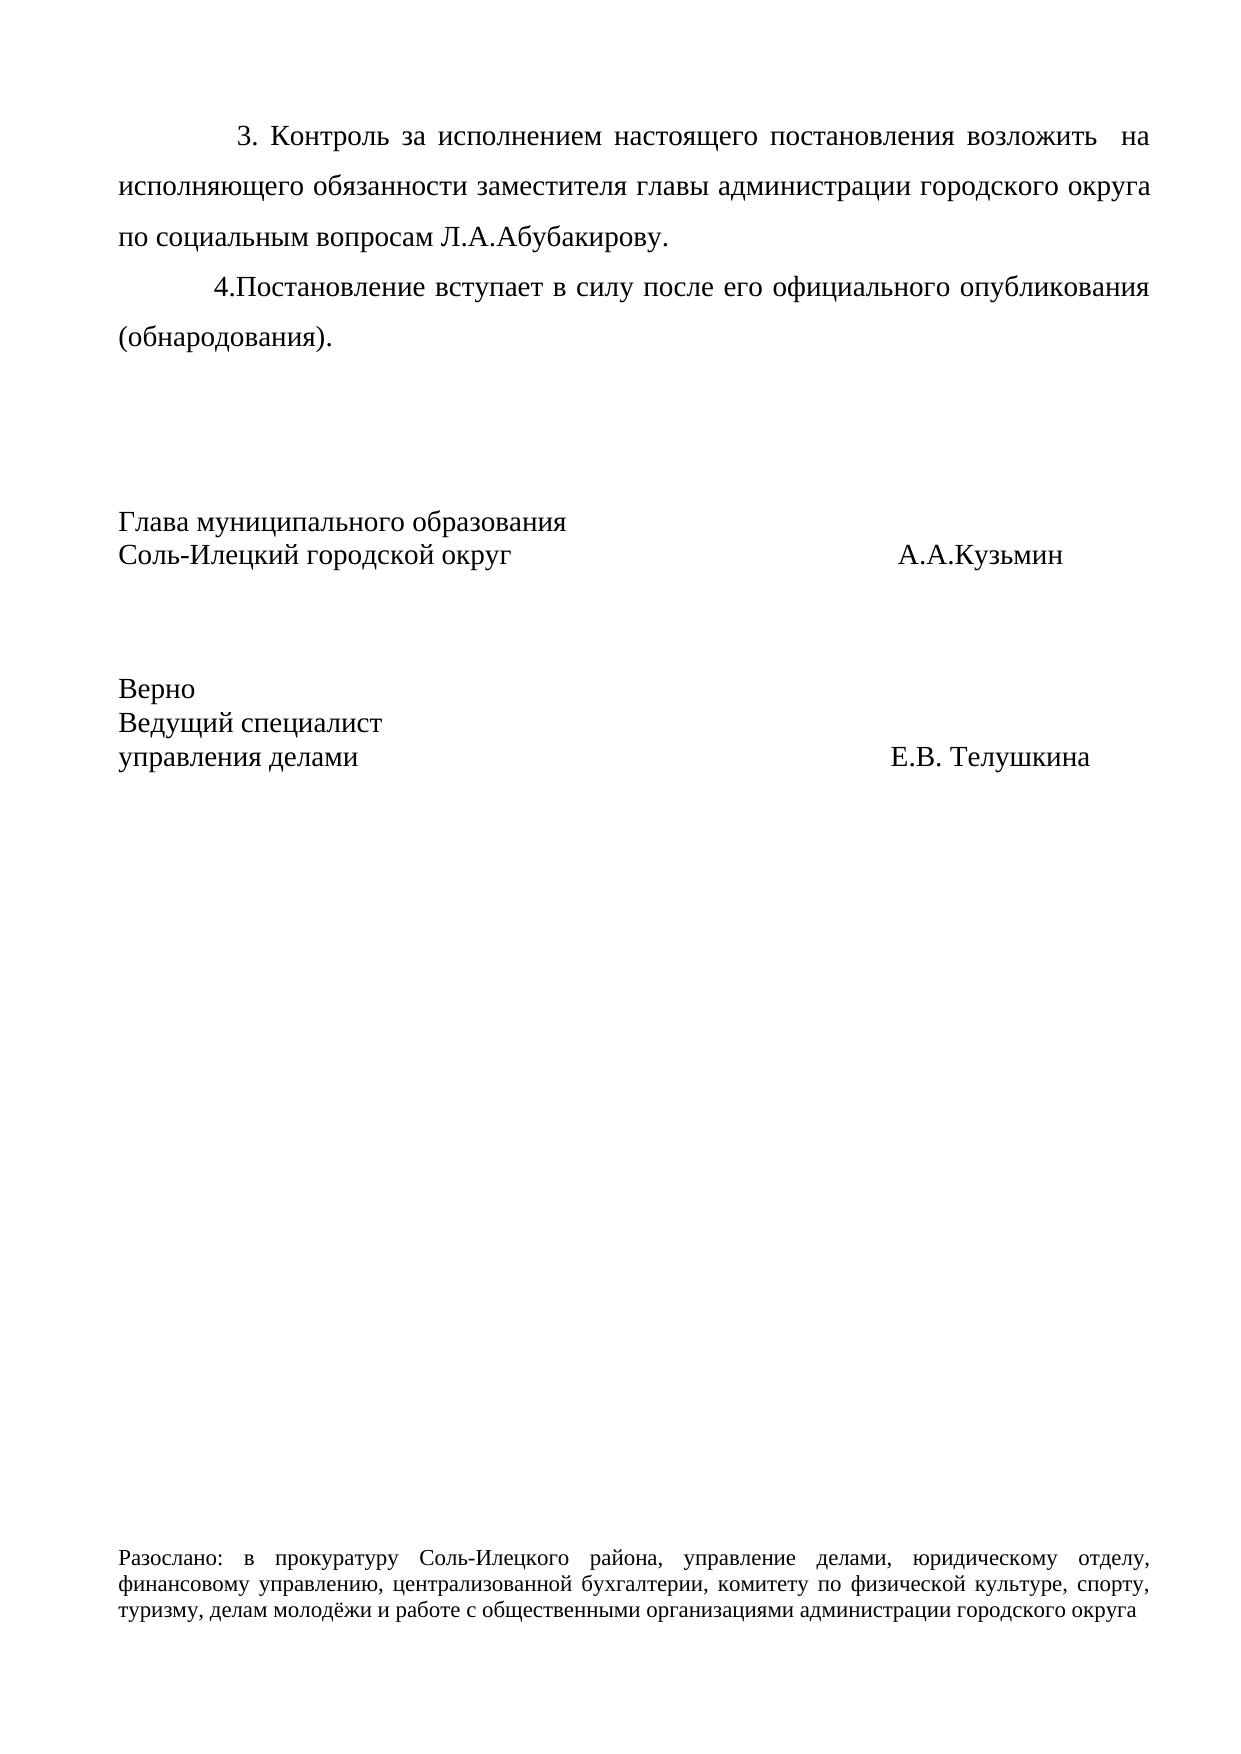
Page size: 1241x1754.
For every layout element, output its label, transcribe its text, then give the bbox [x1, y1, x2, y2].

text управления делами Е.В. Телушкина [118, 739, 1152, 772]
text Соль-Илецкий городской округ А.А.Кузьмин [118, 537, 1152, 571]
text 3. Контроль за исполнением настоящего постановления возложить на исполняющего обязанности заместителя главы администрации городского округа по социальным вопросам Л.А.Абубакирову. [118, 118, 1152, 252]
text Верно [118, 672, 1152, 705]
text 4.Постановление вступает в силу после его официального опубликования (обнародования). [118, 269, 1152, 353]
text Разослано: в прокуратуру Соль-Илецкого района, управление делами, юридическому отделу, финансовому управлению, централизованной бухгалтерии, комитету по физической культуре, спорту, туризму, делам молодёжи и работе с общественными организациями администрации городского округа [118, 1544, 1152, 1623]
text Глава муниципального образования [118, 504, 1152, 537]
text Ведущий специалист [118, 705, 1152, 739]
